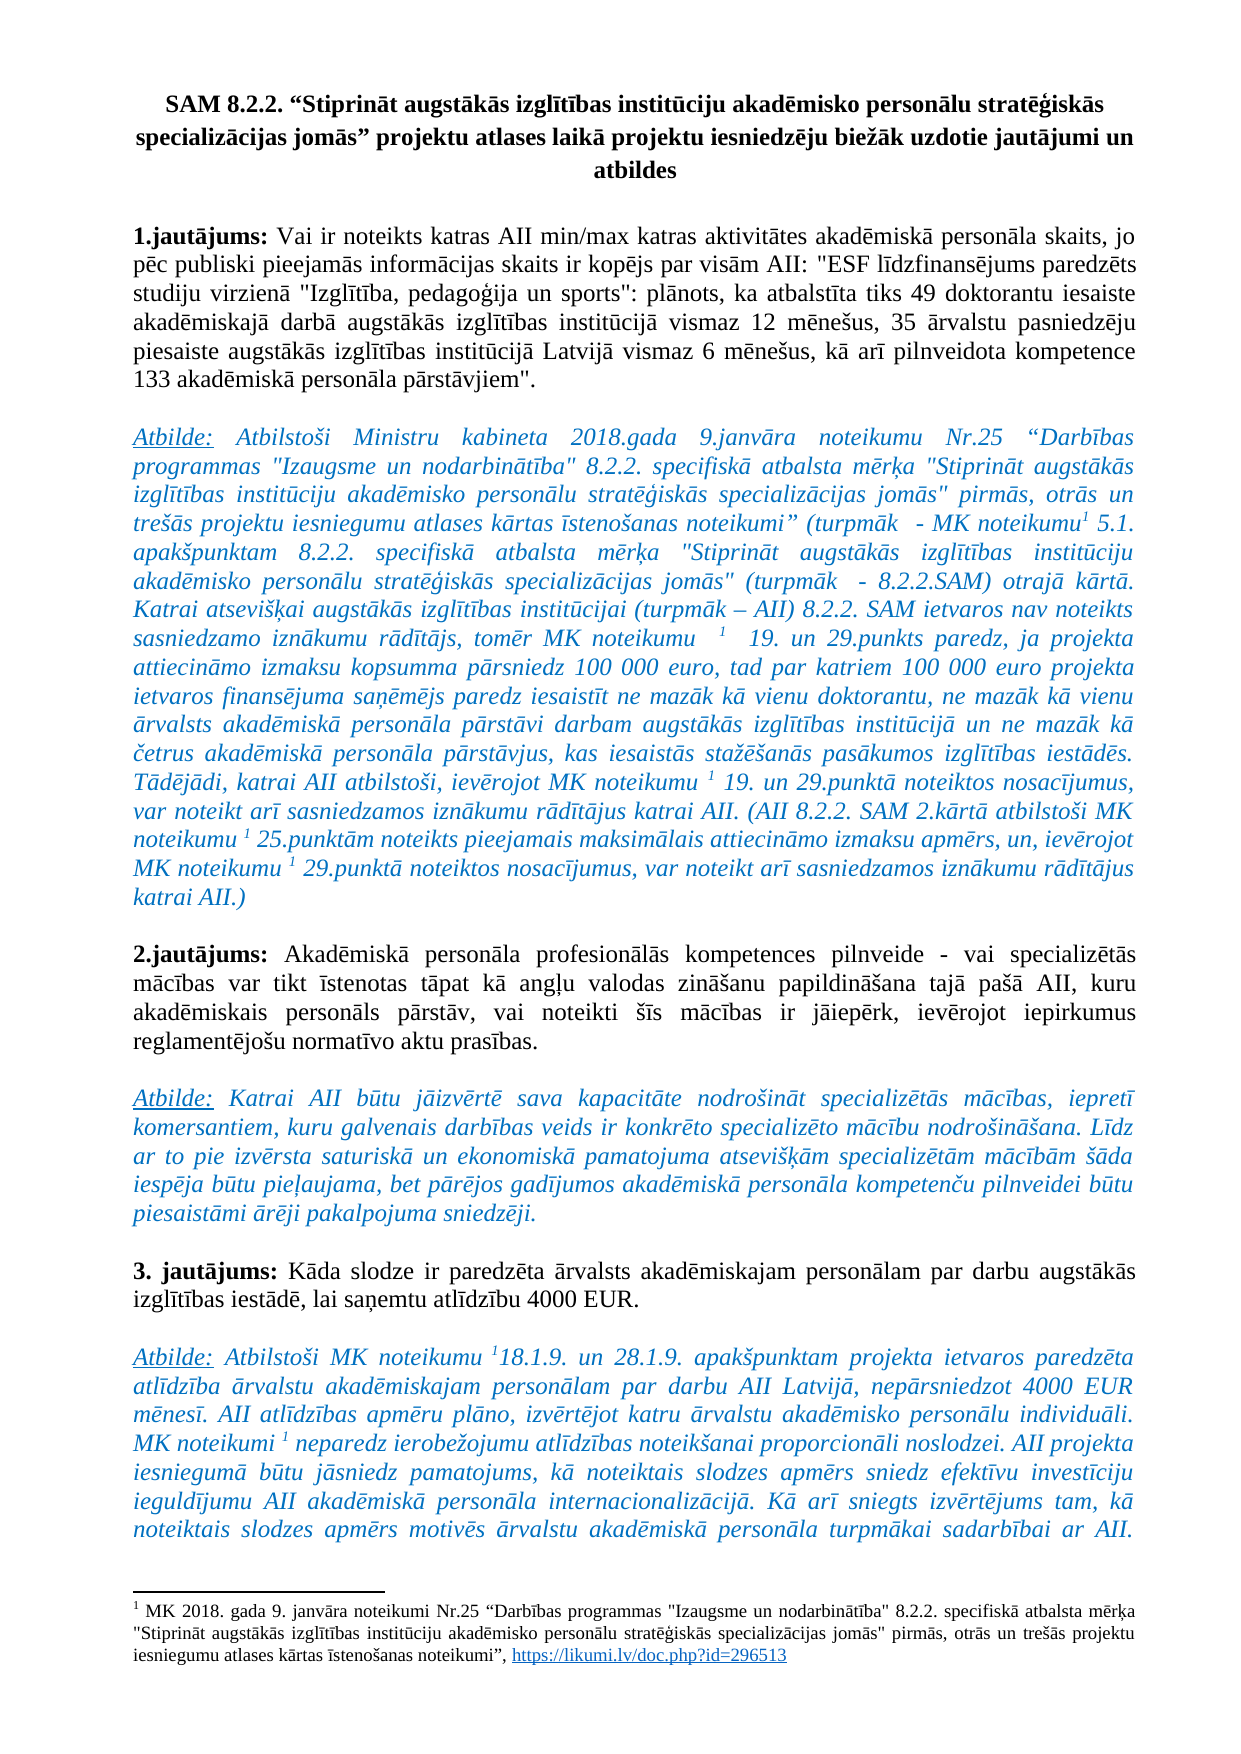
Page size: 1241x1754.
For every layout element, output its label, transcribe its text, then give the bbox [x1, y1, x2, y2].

text SAM 8.2.2. “Stiprināt augstākās izglītības institūciju akadēmisko personālu stratēģiskās specializācijas jomās” projektu atlases laikā projektu iesniedzēju biežāk uzdotie jautājumi un atbildes [133, 89, 1137, 183]
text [133, 1342, 1137, 1543]
text 2.jautājums: Akadēmiskā personāla profesionālās kompetences pilnveide - vai specializētās mācības var tikt īstenotas tāpat kā angļu valodas zināšanu papildināšana tajā pašā AII, kuru akadēmiskais personāls pārstāv, vai noteikti šīs mācības ir jāiepērk, ievērojot iepirkumus reglamentējošu normatīvo aktu prasības. [133, 939, 1137, 1054]
text Atbilde: Atbilstoši Ministru kabineta 2018.gada 9.janvāra noteikumu Nr.25 “Darbības programmas "Izaugsme un nodarbinātība" 8.2.2. specifiskā atbalsta mērķa "Stiprināt augstākās izglītības institūciju akadēmisko personālu stratēģiskās specializācijas jomās" pirmās, otrās un trešās projektu iesniegumu atlases kārtas īstenošanas noteikumi” (turpmāk - MK noteikumu 5.1. apakšpunktam 8.2.2. specifiskā atbalsta mērķa "Stiprināt augstākās izglītības institūciju akadēmisko personālu stratēģiskās specializācijas jomās" (turpmāk - 8.2.2.SAM) otrajā kārtā. Katrai atsevišķai augstākās izglītības institūcijai (turpmāk – AII) 8.2.2. SAM ietvaros nav noteikts sasniedzamo iznākumu rādītājs, tomēr MK noteikumu 1 19. un 29.punkts paredz, ja projekta attiecināmo izmaksu kopsumma pārsniedz 100 000 euro, tad par katriem 100 000 euro projekta ietvaros finansējuma saņēmējs paredz iesaistīt ne mazāk kā vienu doktorantu, ne mazāk kā vienu ārvalsts akadēmiskā personāla pārstāvi darbam augstākās izglītības institūcijā un ne mazāk kā četrus akadēmiskā personāla pārstāvjus, kas iesaistās stažēšanās pasākumos izglītības iestādēs. Tādējādi, katrai AII atbilstoši, ievērojot MK noteikumu 1 19. un 29.punktā noteiktos nosacījumus, var noteikt arī sasniedzamos iznākumu rādītājus katrai AII. (AII 8.2.2. SAM 2.kārtā atbilstoši MK noteikumu 1 25.punktām noteikts pieejamais maksimālais attiecināmo izmaksu apmērs, un, ievērojot MK noteikumu 1 29.punktā noteiktos nosacījumus, var noteikt arī sasniedzamos iznākumu rādītājus katrai AII.) [133, 422, 1137, 911]
text Atbilde: Katrai AII būtu jāizvērtē sava kapacitāte nodrošināt specializētās mācības, iepretī komersantiem, kuru galvenais darbības veids ir konkrēto specializēto mācību nodrošināšana. Līdz ar to pie izvērsta saturiskā un ekonomiskā pamatojuma atsevišķām specializētām mācībām šāda iespēja būtu pieļaujama, bet pārējos gadījumos akadēmiskā personāla kompetenču pilnveidei būtu piesaistāmi ārēji pakalpojuma sniedzēji. [133, 1083, 1137, 1227]
text 3. jautājums: Kāda slodze ir paredzēta ārvalsts akadēmiskajam personālam par darbu augstākās izglītības iestādē, lai saņemtu atlīdzību 4000 EUR. [133, 1256, 1137, 1313]
text 1.jautājums: Vai ir noteikts katras AII min/max katras aktivitātes akadēmiskā personāla skaits, jo pēc publiski pieejamās informācijas skaits ir kopējs par visām AII: "ESF līdzfinansējums paredzēts studiju virzienā "Izglītība, pedagoģija un sports": plānots, ka atbalstīta tiks 49 doktorantu iesaiste akadēmiskajā darbā augstākās izglītības institūcijā vismaz 12 mēnešus, 35 ārvalstu pasniedzēju piesaiste augstākās izglītības institūcijā Latvijā vismaz 6 mēnešus, kā arī pilnveidota kompetence 133 akadēmiskā personāla pārstāvjiem". [133, 221, 1137, 393]
